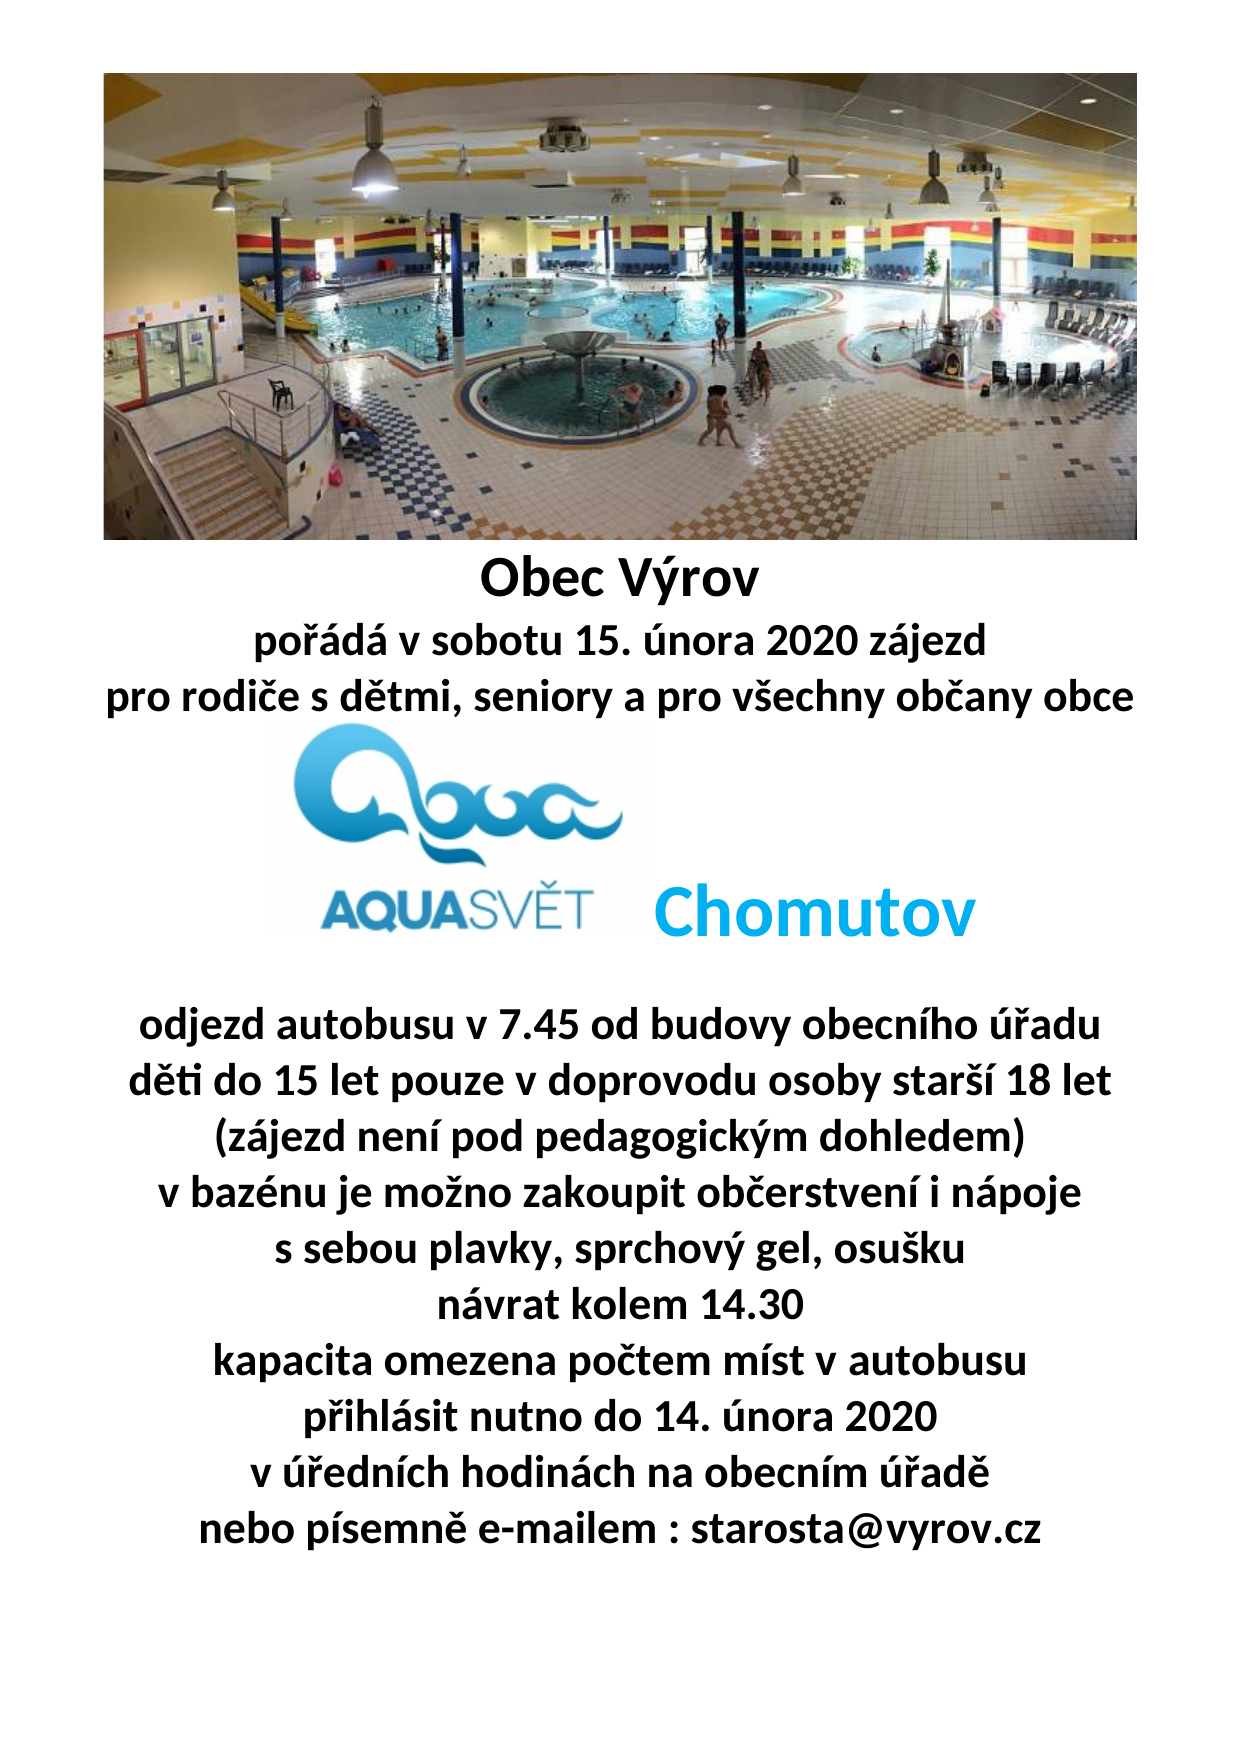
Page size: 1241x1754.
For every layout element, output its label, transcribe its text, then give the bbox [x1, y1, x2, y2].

text s sebou plavky, sprchový gel, osušku [103, 1219, 1137, 1275]
text Obec Výrov [103, 540, 1137, 611]
picture [103, 73, 1137, 540]
text v bazénu je možno zakoupit občerstvení i nápoje [103, 1163, 1137, 1219]
text kapacita omezena počtem míst v autobusu [103, 1331, 1137, 1387]
text (zájezd není pod pedagogickým dohledem) [103, 1107, 1137, 1163]
text odjezd autobusu v 7.45 od budovy obecního úřadu [103, 995, 1137, 1051]
text pro rodiče s dětmi, seniory a pro všechny občany obce [103, 667, 1137, 723]
text přihlásit nutno do 14. února 2020 [103, 1387, 1137, 1443]
text návrat kolem 14.30 [103, 1275, 1137, 1331]
text nebo písemně e-mailem : starosta@vyrov.cz [103, 1499, 1137, 1555]
text děti do 15 let pouze v doprovodu osoby starší 18 let [103, 1051, 1137, 1107]
picture [263, 722, 654, 937]
text pořádá v sobotu 15. února 2020 zájezd [103, 611, 1137, 667]
text v úředních hodinách na obecním úřadě [103, 1443, 1137, 1499]
